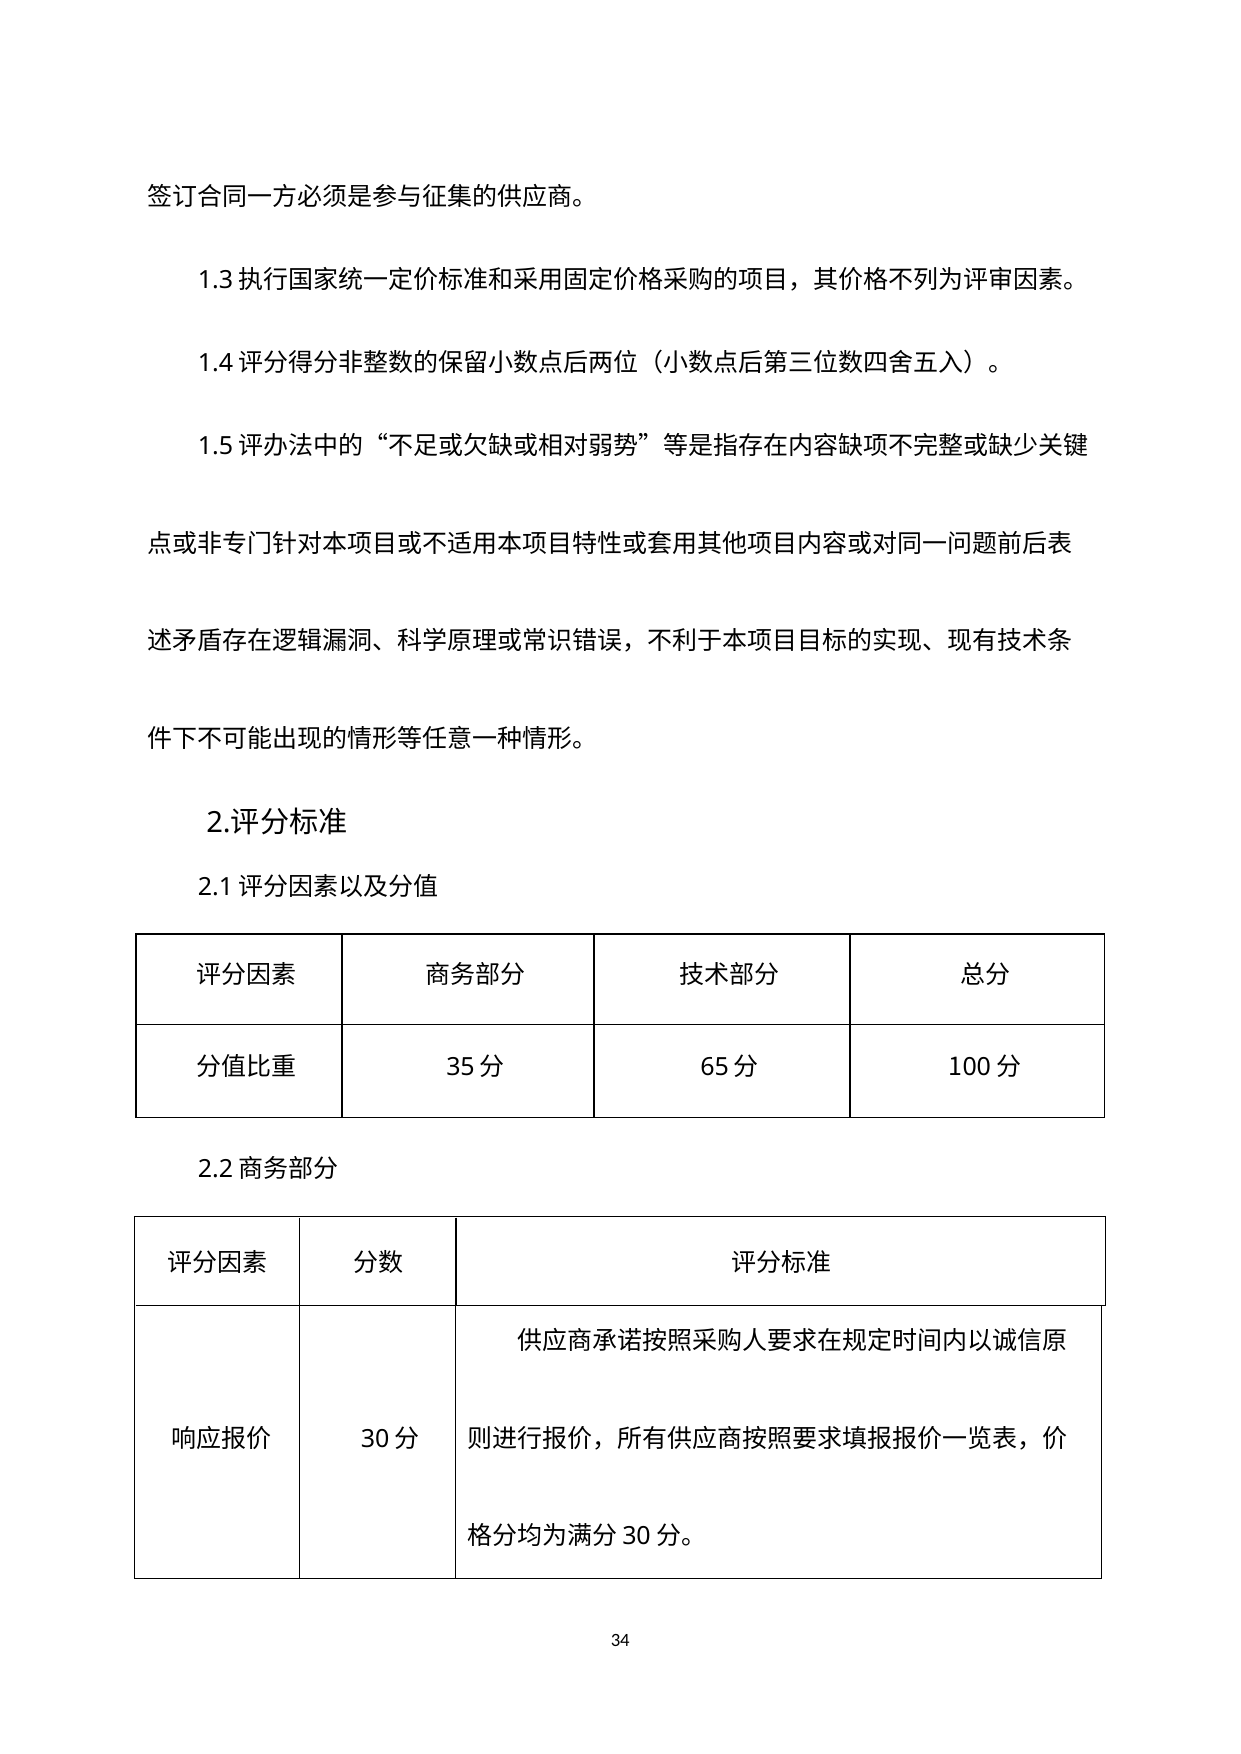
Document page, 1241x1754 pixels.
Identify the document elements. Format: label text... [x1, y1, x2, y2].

table_cell 分值比重 [137, 1025, 341, 1117]
table_header 评分因素 [137, 935, 341, 1023]
text 1.3执行国家统一定价标准和采用固定价格采购的项目，其价格不列为评审因素。 [148, 245, 1092, 310]
table_cell 100分 [851, 1025, 1104, 1117]
table_cell 35分 [343, 1025, 593, 1117]
table_header 总分 [851, 935, 1104, 1023]
text 2.2商务部分 [148, 1134, 1092, 1199]
text 2.评分标准 [148, 787, 1092, 852]
table_cell 供应商承诺按照采购人要求在规定时间内以诚信原则进行报价，所有供应商按照要求填报报价一览表，价格分均为满分30分。 [456, 1306, 1101, 1578]
text 2.1评分因素以及分值 [148, 852, 1092, 917]
text 1.4评分得分非整数的保留小数点后两位（小数点后第三位数四舍五入）。 [148, 328, 1092, 393]
table_header 评分标准 [457, 1217, 1105, 1305]
table_cell 65分 [595, 1025, 849, 1117]
table_cell 30分 [300, 1306, 455, 1578]
table_header 分数 [300, 1217, 456, 1305]
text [148, 162, 1092, 227]
table_header 技术部分 [595, 935, 849, 1023]
table_cell 响应报价 [135, 1306, 299, 1578]
text 1.5评办法中的“不足或欠缺或相对弱势”等是指存在内容缺项不完整或缺少关键点或非专门针对本项目或不适用本项目特性或套用其他项目内容或对同一问题前后表述矛盾存在逻辑漏洞、科学原理或常识错误，不利于本项目目标的实现、现有技术条件下不可能出现的情形等任意一种情形。 [148, 411, 1092, 769]
table_header 评分因素 [135, 1217, 299, 1305]
table_header 商务部分 [343, 935, 593, 1023]
